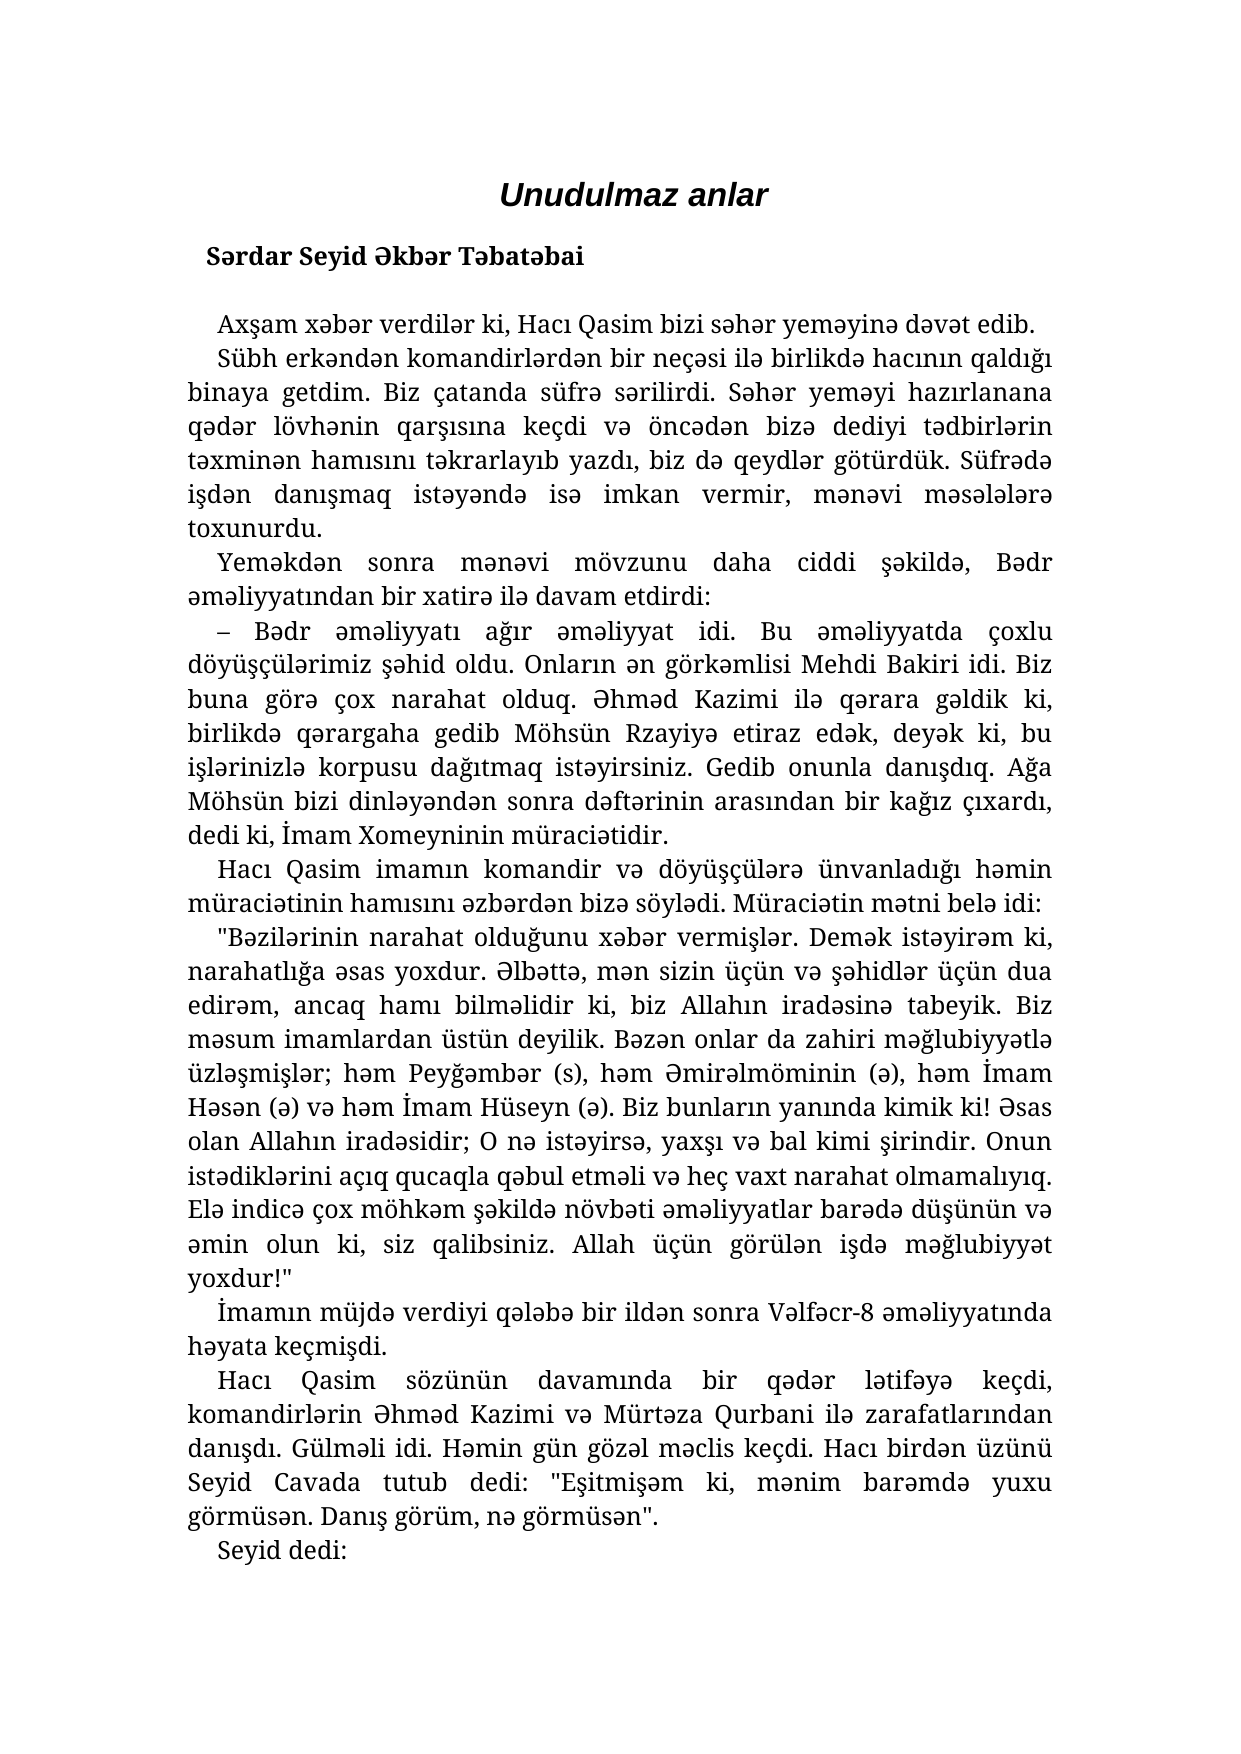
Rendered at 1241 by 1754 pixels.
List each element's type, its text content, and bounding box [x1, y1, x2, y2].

text İmamın müjdə verdiyi qələbə bir ildən sonra Vəlfəcr-8 əməliyyatında həyata keçmişdi. [187, 1294, 1053, 1362]
text "Bəzilərinin narahat olduğunu xəbər vermişlər. Demək istəyirəm ki, narahatlığa əsas yoxdur. Əlbəttə, mən sizin üçün və şəhidlər üçün dua edirəm, ancaq hamı bilməlidir ki, biz Allahın iradəsinə tabeyik. Biz məsum imamlardan üstün deyilik. Bəzən onlar da zahiri məğlubiyyətlə üzləşmişlər; həm Peyğəmbər (s), həm Əmirəlmöminin (ə), həm İmam Həsən (ə) və həm İmam Hüseyn (ə). Biz bunların yanında kimik ki! Əsas olan Allahın iradəsidir; O nə istəyirsə, yaxşı və bal kimi şirindir. Onun istədiklərini açıq qucaqla qəbul etməli və heç vaxt narahat olmamalıyıq. Elə indicə çox möhkəm şəkildə növbəti əməliyyatlar barədə düşünün və əmin olun ki, siz qalibsiniz. Allah üçün görülən işdə məğlubiyyət yoxdur!" [187, 920, 1053, 1294]
text Sərdar Seyid Əkbər Təbatəbai [187, 238, 1053, 272]
text Yeməkdən sonra mənəvi mövzunu daha ciddi şəkildə, Bədr əməliyyatından bir xatirə ilə davam etdirdi: [187, 545, 1053, 613]
text – Bədr əməliyyatı ağır əməliyyat idi. Bu əməliyyatda çoxlu döyüşçülərimiz şəhid oldu. Onların ən görkəmlisi Mehdi Bakiri idi. Biz buna görə çox narahat olduq. Əhməd Kazimi ilə qərara gəldik ki, birlikdə qərargaha gedib Möhsün Rzayiyə etiraz edək, deyək ki, bu işlərinizlə korpusu dağıtmaq istəyirsiniz. Gedib onunla danışdıq. Ağa Möhsün bizi dinləyəndən sonra dəftərinin arasından bir kağız çıxardı, dedi ki, İmam Xomeyninin müraciətidir. [187, 613, 1053, 852]
text Sübh erkəndən komandirlərdən bir neçəsi ilə birlikdə hacının qaldığı binaya getdim. Biz çatanda süfrə sərilirdi. Səhər yeməyi hazırlanana qədər lövhənin qarşısına keçdi və öncədən bizə dediyi tədbirlərin təxminən hamısını təkrarlayıb yazdı, biz də qeydlər götürdük. Süfrədə işdən danışmaq istəyəndə isə imkan vermir, mənəvi məsələlərə toxunurdu. [187, 341, 1053, 545]
text Hacı Qasim imamın komandir və döyüşçülərə ünvanladığı həmin müraciətinin hamısını əzbərdən bizə söylədi. Müraciətin mətni belə idi: [187, 852, 1053, 920]
text Hacı Qasim sözünün davamında bir qədər lətifəyə keçdi, komandirlərin Əhməd Kazimi və Mürtəza Qurbani ilə zarafatlarından danışdı. Gülməli idi. Həmin gün gözəl məclis keçdi. Hacı birdən üzünü Seyid Cavada tutub dedi: "Eşitmişəm ki, mənim barəmdə yuxu görmüsən. Danış görüm, nə görmüsən". [187, 1362, 1053, 1533]
text Seyid dedi: [187, 1533, 1053, 1567]
subtitle Unudulmaz anlar [187, 175, 1053, 213]
text Axşam xəbər verdilər ki, Hacı Qasim bizi səhər yeməyinə dəvət edib. [187, 307, 1053, 341]
